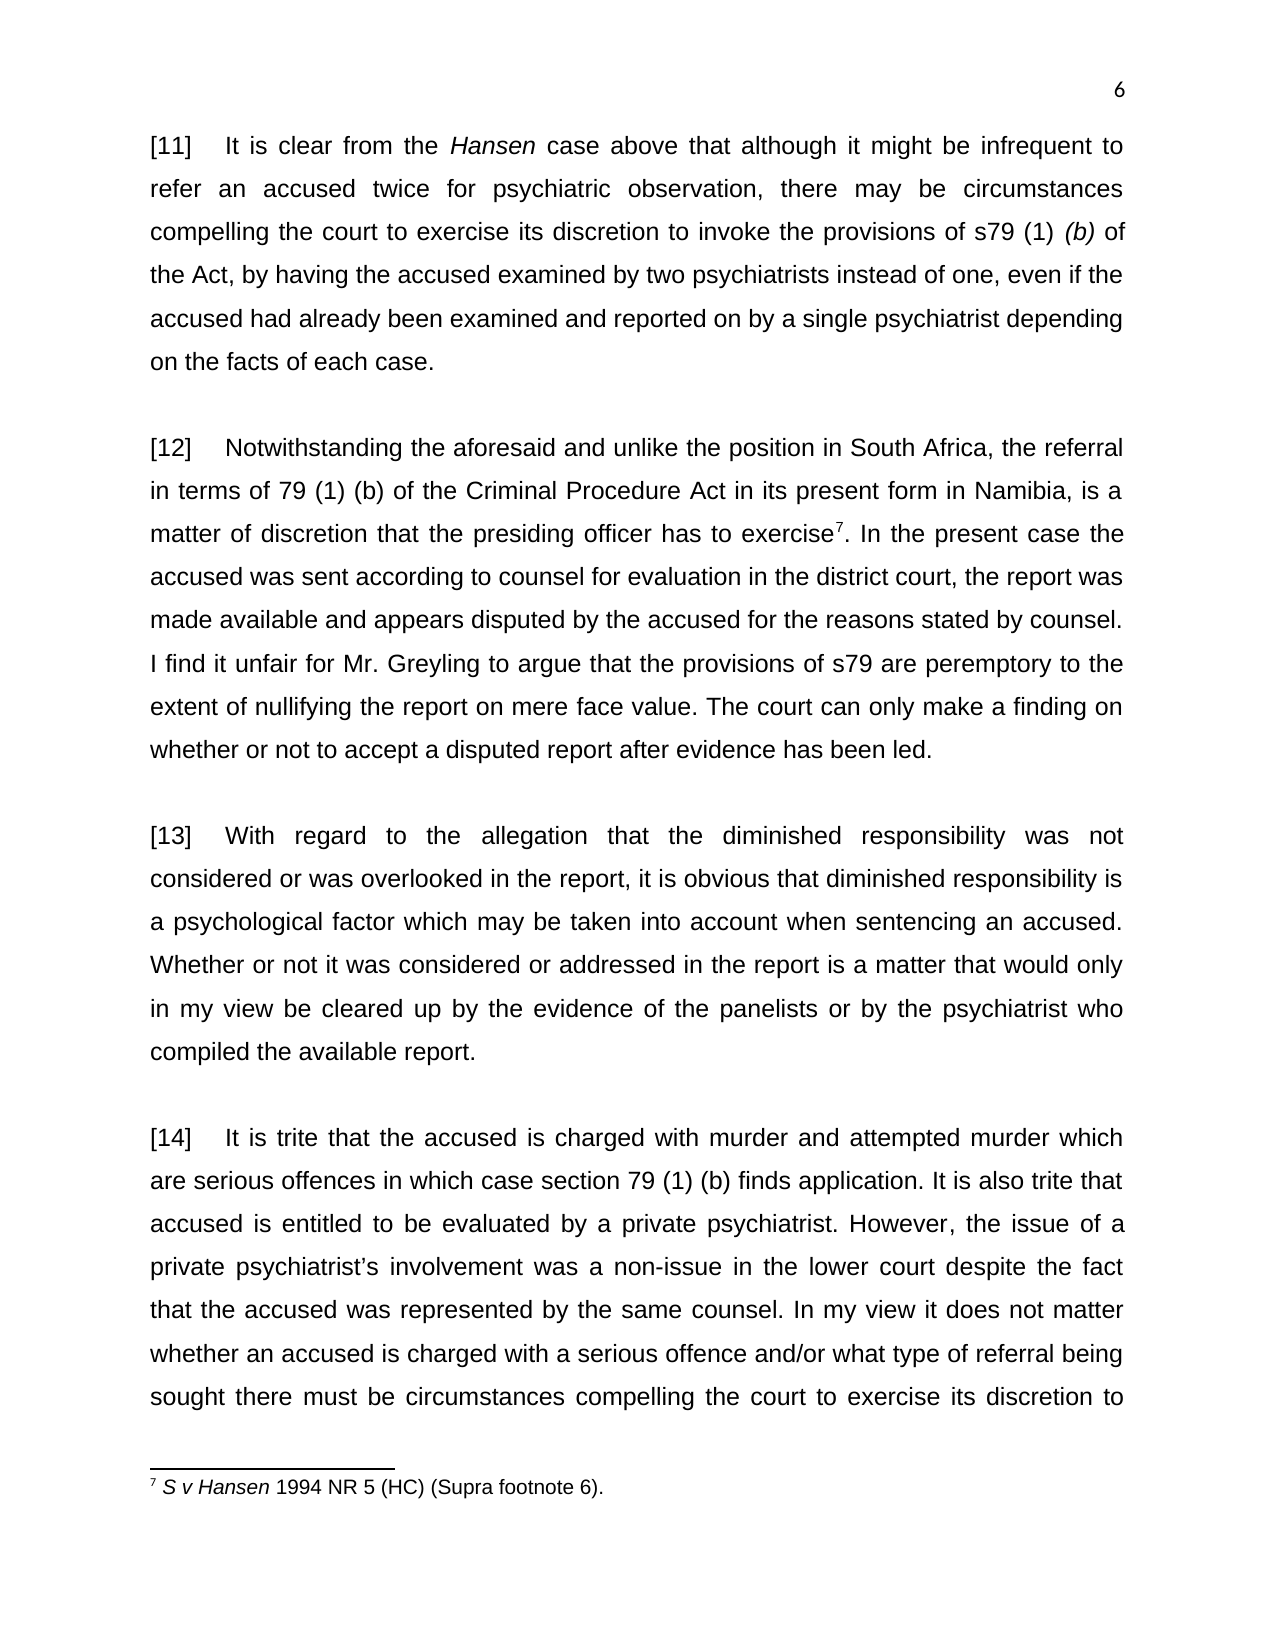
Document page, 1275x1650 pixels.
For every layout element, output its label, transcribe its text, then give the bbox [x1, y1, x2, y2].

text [150, 1123, 1125, 1410]
text [13] With regard to the allegation that the diminished responsibility was not considered or was overlooked in the report, it is obvious that diminished responsibility is a psychological factor which may be taken into account when sentencing an accused. Whether or not it was considered or addressed in the report is a matter that would only in my view be cleared up by the evidence of the panelists or by the psychiatrist who compiled the available report. [150, 821, 1125, 1065]
text [12] Notwithstanding the aforesaid and unlike the position in South Africa, the referral in terms of 79 (1) (b) of the Criminal Procedure Act in its present form in Namibia, is a matter of discretion that the presiding officer has to exercise. In the present case the accused was sent according to counsel for evaluation in the district court, the report was made available and appears disputed by the accused for the reasons stated by counsel. I find it unfair for Mr. Greyling to argue that the provisions of s79 are peremptory to the extent of nullifying the report on mere face value. The court can only make a finding on whether or not to accept a disputed report after evidence has been led. [150, 433, 1125, 763]
text [11] It is clear from the Hansen case above that although it might be infrequent to refer an accused twice for psychiatric observation, there may be circumstances compelling the court to exercise its discretion to invoke the provisions of s79 (1) (b) of the Act, by having the accused examined by two psychiatrists instead of one, even if the accused had already been examined and reported on by a single psychiatrist depending on the facts of each case. [150, 131, 1125, 375]
